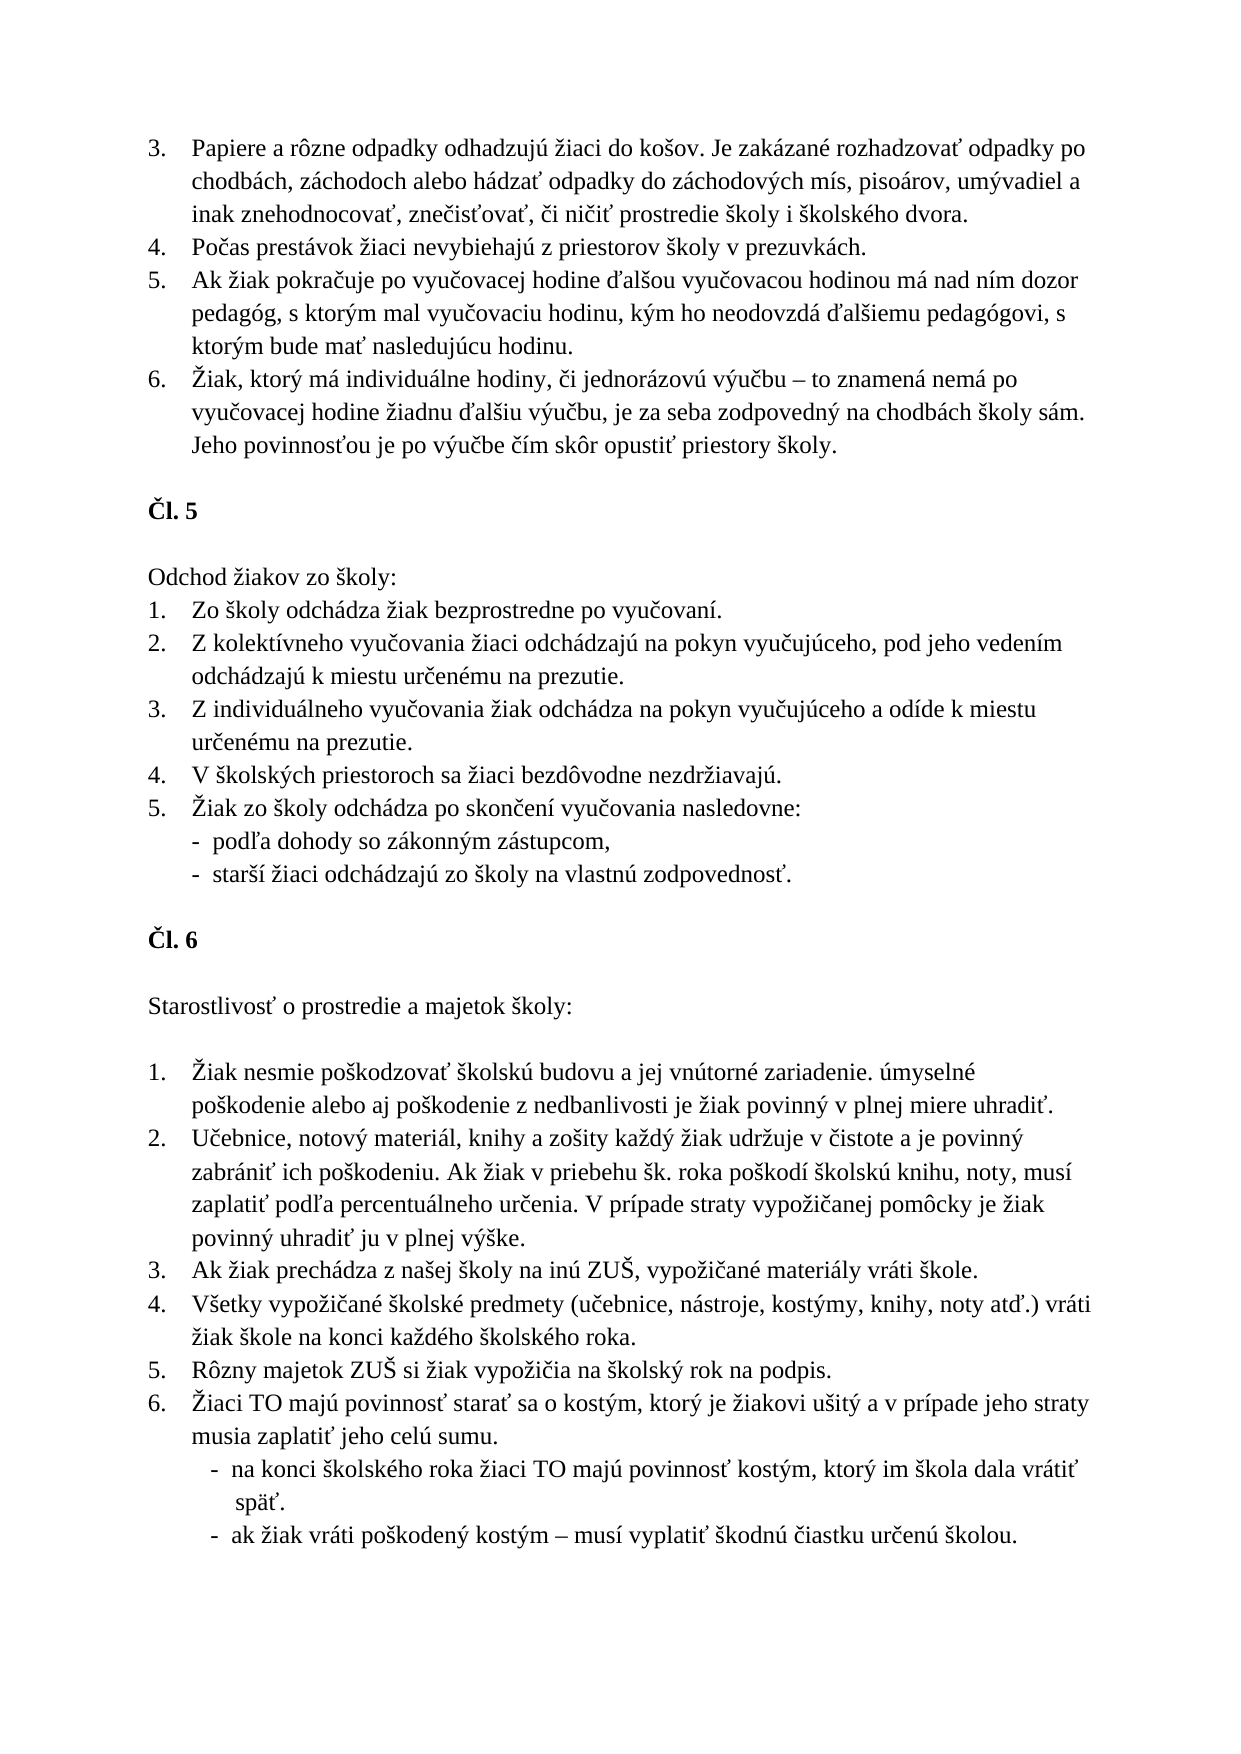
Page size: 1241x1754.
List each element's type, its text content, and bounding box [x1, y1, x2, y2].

text 4. V školských priestoroch sa žiaci bezdôvodne nezdržiavajú. [148, 760, 1093, 789]
text späť. - ak žiak vráti poškodený kostým – musí vyplatiť škodnú čiastku určenú školou. [148, 1487, 1093, 1548]
text inak znehodnocovať, znečisťovať, či ničiť prostredie školy i školského dvora. [148, 199, 1093, 228]
text 3. Z individuálneho vyučovania žiak odchádza na pokyn vyučujúceho a odíde k miestu [148, 694, 1093, 723]
text vyučovacej hodine žiadnu ďalšiu výučbu, je za seba zodpovedný na chodbách školy sám. Jeho povinnosťou je po výučbe čím skôr opustiť priestory školy. [148, 397, 1093, 459]
text chodbách, záchodoch alebo hádzať odpadky do záchodových mís, pisoárov, umývadiel a [148, 166, 1093, 195]
text žiak škole na konci každého školského roka. [148, 1322, 1093, 1350]
text odchádzajú k miestu určenému na prezutie. [148, 661, 1093, 690]
text Čl. 6 Starostlivosť o prostredie a majetok školy: 1. Žiak nesmie poškodzovať školskú budovu a jej vnútorné zariadenie. úmyselné [148, 925, 1093, 1086]
text 5. Ak žiak pokračuje po vyučovacej hodine ďalšou vyučovacou hodinou má nad ním dozor [148, 265, 1093, 294]
text 4. Počas prestávok žiaci nevybiehajú z priestorov školy v prezuvkách. [148, 232, 1093, 261]
text pedagóg, s ktorým mal vyučovaciu hodinu, kým ho neodovzdá ďalšiemu pedagógovi, s [148, 298, 1093, 327]
text 5. Žiak zo školy odchádza po skončení vyučovania nasledovne: - podľa dohody so zákonným zástupcom, [148, 793, 1093, 855]
text 3. Papiere a rôzne odpadky odhadzujú žiaci do košov. Je zakázané rozhadzovať odpadky po [148, 133, 1093, 162]
text ktorým bude mať nasledujúcu hodinu. [148, 331, 1093, 360]
text 1. Zo školy odchádza žiak bezprostredne po vyučovaní. [148, 595, 1093, 624]
text - starší žiaci odchádzajú zo školy na vlastnú zodpovednosť. [148, 859, 1093, 888]
text musia zaplatiť jeho celú sumu. - na konci školského roka žiaci TO majú povinnosť kostým, ktorý im škola dala vrátiť [148, 1421, 1093, 1482]
text zabrániť ich poškodeniu. Ak žiak v priebehu šk. roka poškodí školskú knihu, noty, musí [148, 1157, 1093, 1185]
text 2. Z kolektívneho vyučovania žiaci odchádzajú na pokyn vyučujúceho, pod jeho vedením [148, 628, 1093, 657]
text určenému na prezutie. [148, 727, 1093, 756]
text 5. Rôzny majetok ZUŠ si žiak vypožičia na školský rok na podpis. [148, 1355, 1093, 1383]
text zaplatiť podľa percentuálneho určenia. V prípade straty vypožičanej pomôcky je žiak [148, 1189, 1093, 1218]
text 2. Učebnice, notový materiál, knihy a zošity každý žiak udržuje v čistote a je povinný [148, 1123, 1093, 1152]
text 6. Žiak, ktorý má individuálne hodiny, či jednorázovú výučbu – to znamená nemá po [148, 364, 1093, 393]
text Čl. 5 Odchod žiakov zo školy: [148, 496, 1093, 591]
text 3. Ak žiak prechádza z našej školy na inú ZUŠ, vypožičané materiály vráti škole. [148, 1256, 1093, 1284]
text 4. Všetky vypožičané školské predmety (učebnice, nástroje, kostýmy, knihy, noty atď.) vráti [148, 1289, 1093, 1317]
text poškodenie alebo aj poškodenie z nedbanlivosti je žiak povinný v plnej miere uhradiť. [148, 1091, 1093, 1119]
text 6. Žiaci TO majú povinnosť starať sa o kostým, ktorý je žiakovi ušitý a v prípade jeho straty [148, 1388, 1093, 1416]
text povinný uhradiť ju v plnej výške. [148, 1223, 1093, 1251]
